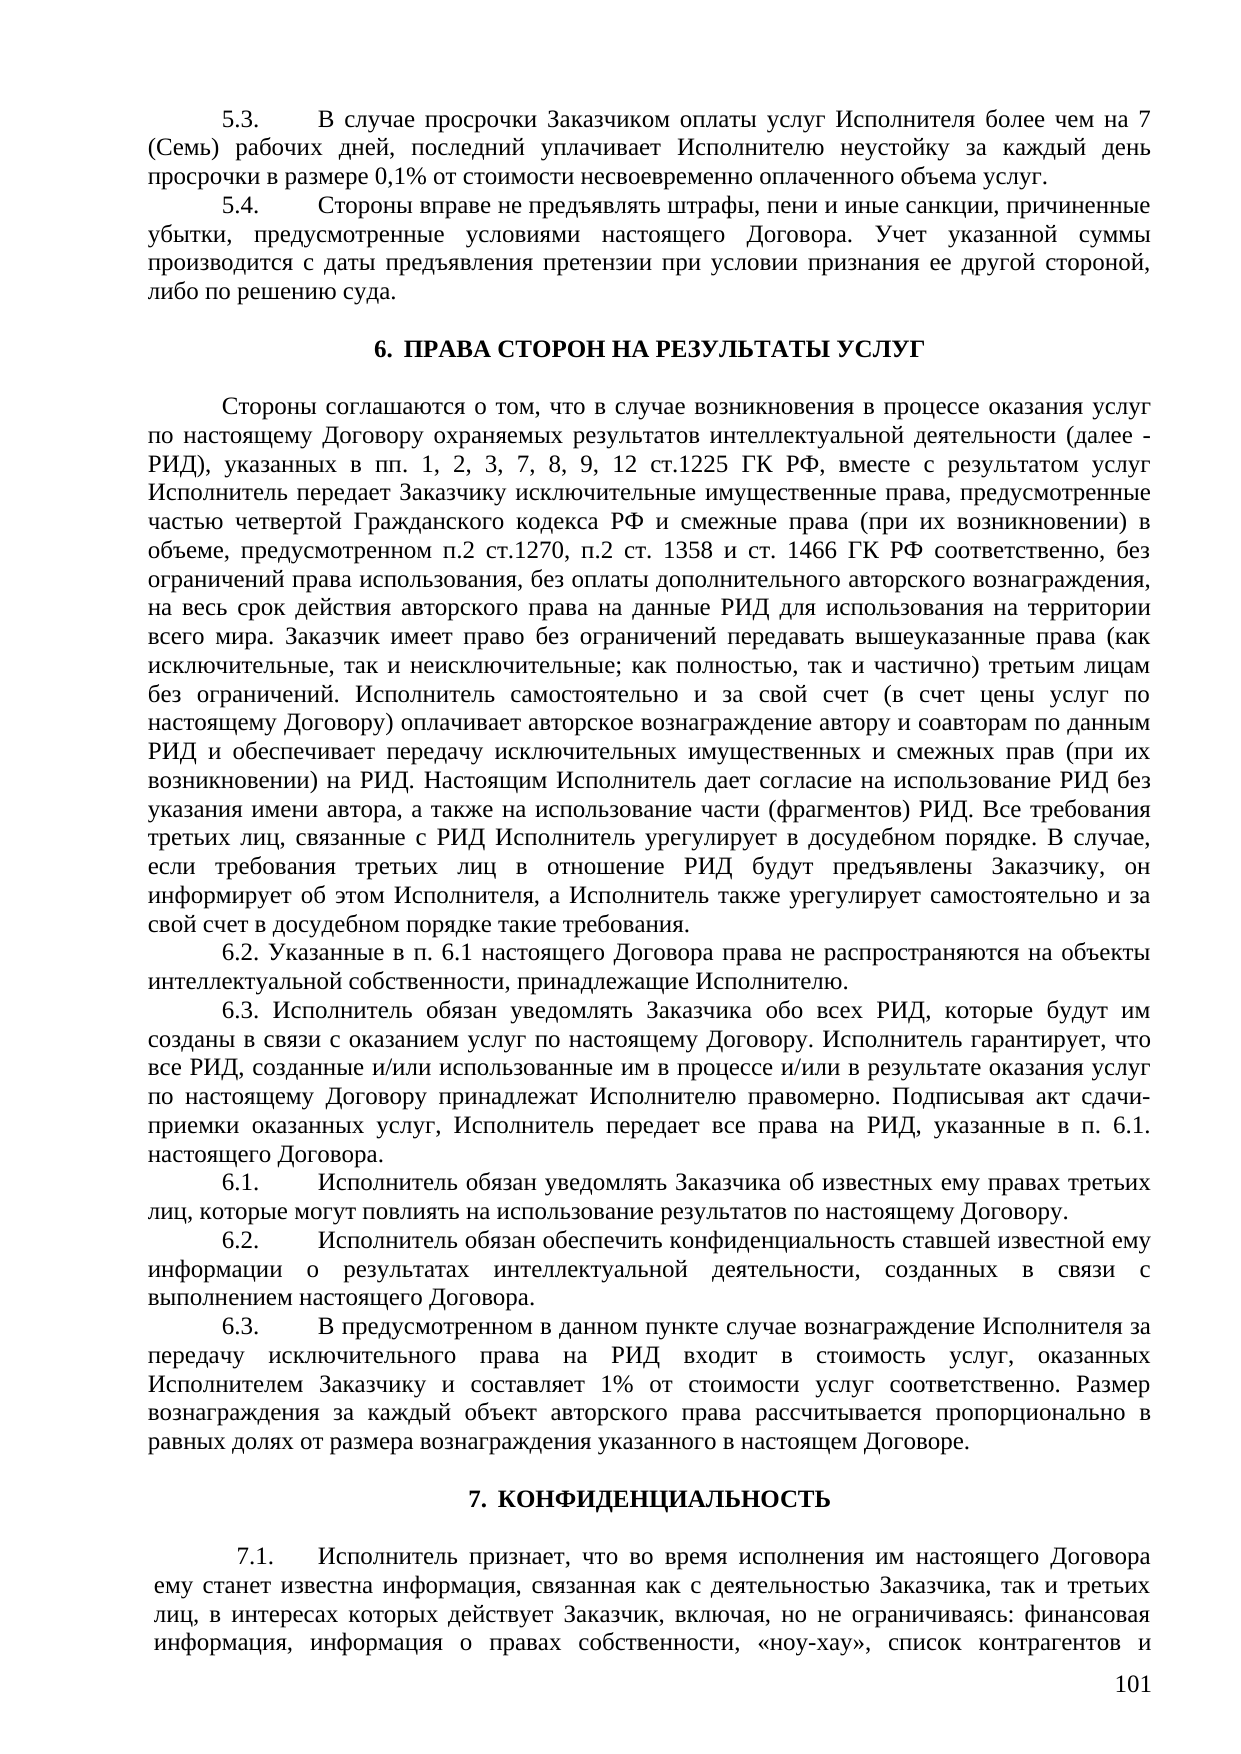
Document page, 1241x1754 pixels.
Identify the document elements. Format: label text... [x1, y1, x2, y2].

list В предусмотренном в данном пункте случае вознаграждение Исполнителя за передачу исключительного права на РИД входит в стоимость услуг, оказанных Исполнителем Заказчику и составляет 1% от стоимости услуг соответственно. Размер вознаграждения за каждый объект авторского права рассчитывается пропорционально в равных долях от размера вознаграждения указанного в настоящем Договоре. [148, 1311, 1152, 1455]
list КОНФИДЕНЦИАЛЬНОСТЬ [148, 1484, 1152, 1512]
list Стороны вправе не предъявлять штрафы, пени и иные санкции, причиненные убытки, предусмотренные условиями настоящего Договора. Учет указанной суммы производится с даты предъявления претензии при условии признания ее другой стороной, либо по решению суда. [148, 190, 1152, 305]
list В случае просрочки Заказчиком оплаты услуг Исполнителя более чем на 7 (Семь) рабочих дней, последний уплачивает Исполнителю неустойку за каждый день просрочки в размере 0,1% от стоимости несвоевременно оплаченного объема услуг. [148, 104, 1152, 190]
list ПРАВА СТОРОН НА РЕЗУЛЬТАТЫ УСЛУГ [148, 334, 1152, 362]
text 6.2. Указанные в п. 6.1 настоящего Договора права не распространяются на объекты интеллектуальной собственности, принадлежащие Исполнителю. [148, 937, 1152, 995]
text 6.3. Исполнитель обязан уведомлять Заказчика обо всех РИД, которые будут им созданы в связи с оказанием услуг по настоящему Договору. Исполнитель гарантирует, что все РИД, созданные и/или использованные им в процессе и/или в результате оказания услуг по настоящему Договору принадлежат Исполнителю правомерно. Подписывая акт сдачи-приемки оказанных услуг, Исполнитель передает все права на РИД, указанные в п. 6.1. настоящего Договора. [148, 995, 1152, 1167]
list Исполнитель обязан обеспечить конфиденциальность ставшей известной ему информации о результатах интеллектуальной деятельности, созданных в связи с выполнением настоящего Договора. [148, 1225, 1152, 1311]
text Стороны соглашаются о том, что в случае возникновения в процессе оказания услуг по настоящему Договору охраняемых результатов интеллектуальной деятельности (далее - РИД), указанных в пп. 1, 2, 3, 7, 8, 9, 12 ст.1225 ГК РФ, вместе с результатом услуг Исполнитель передает Заказчику исключительные имущественные права, предусмотренные частью четвертой Гражданского кодекса РФ и смежные права (при их возникновении) в объеме, предусмотренном п.2 ст.1270, п.2 ст. 1358 и ст. 1466 ГК РФ соответственно, без ограничений права использования, без оплаты дополнительного авторского вознаграждения, на весь срок действия авторского права на данные РИД для использования на территории всего мира. Заказчик имеет право без ограничений передавать вышеуказанные права (как исключительные, так и неисключительные; как полностью, так и частично) третьим лицам без ограничений. Исполнитель самостоятельно и за свой счет (в счет цены услуг по настоящему Договору) оплачивает авторское вознаграждение автору и соавторам по данным РИД и обеспечивает передачу исключительных имущественных и смежных прав (при их возникновении) на РИД. Настоящим Исполнитель дает согласие на использование РИД без указания имени автора, а также на использование части (фрагментов) РИД. Все требования третьих лиц, связанные с РИД Исполнитель урегулирует в досудебном порядке. В случае, если требования третьих лиц в отношение РИД будут предъявлены Заказчику, он информирует об этом Исполнителя, а Исполнитель также урегулирует самостоятельно и за свой счет в досудебном порядке такие требования. [148, 391, 1152, 937]
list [154, 1541, 1152, 1656]
list Исполнитель обязан уведомлять Заказчика об известных ему правах третьих лиц, которые могут повлиять на использование результатов по настоящему Договору. [148, 1167, 1152, 1225]
